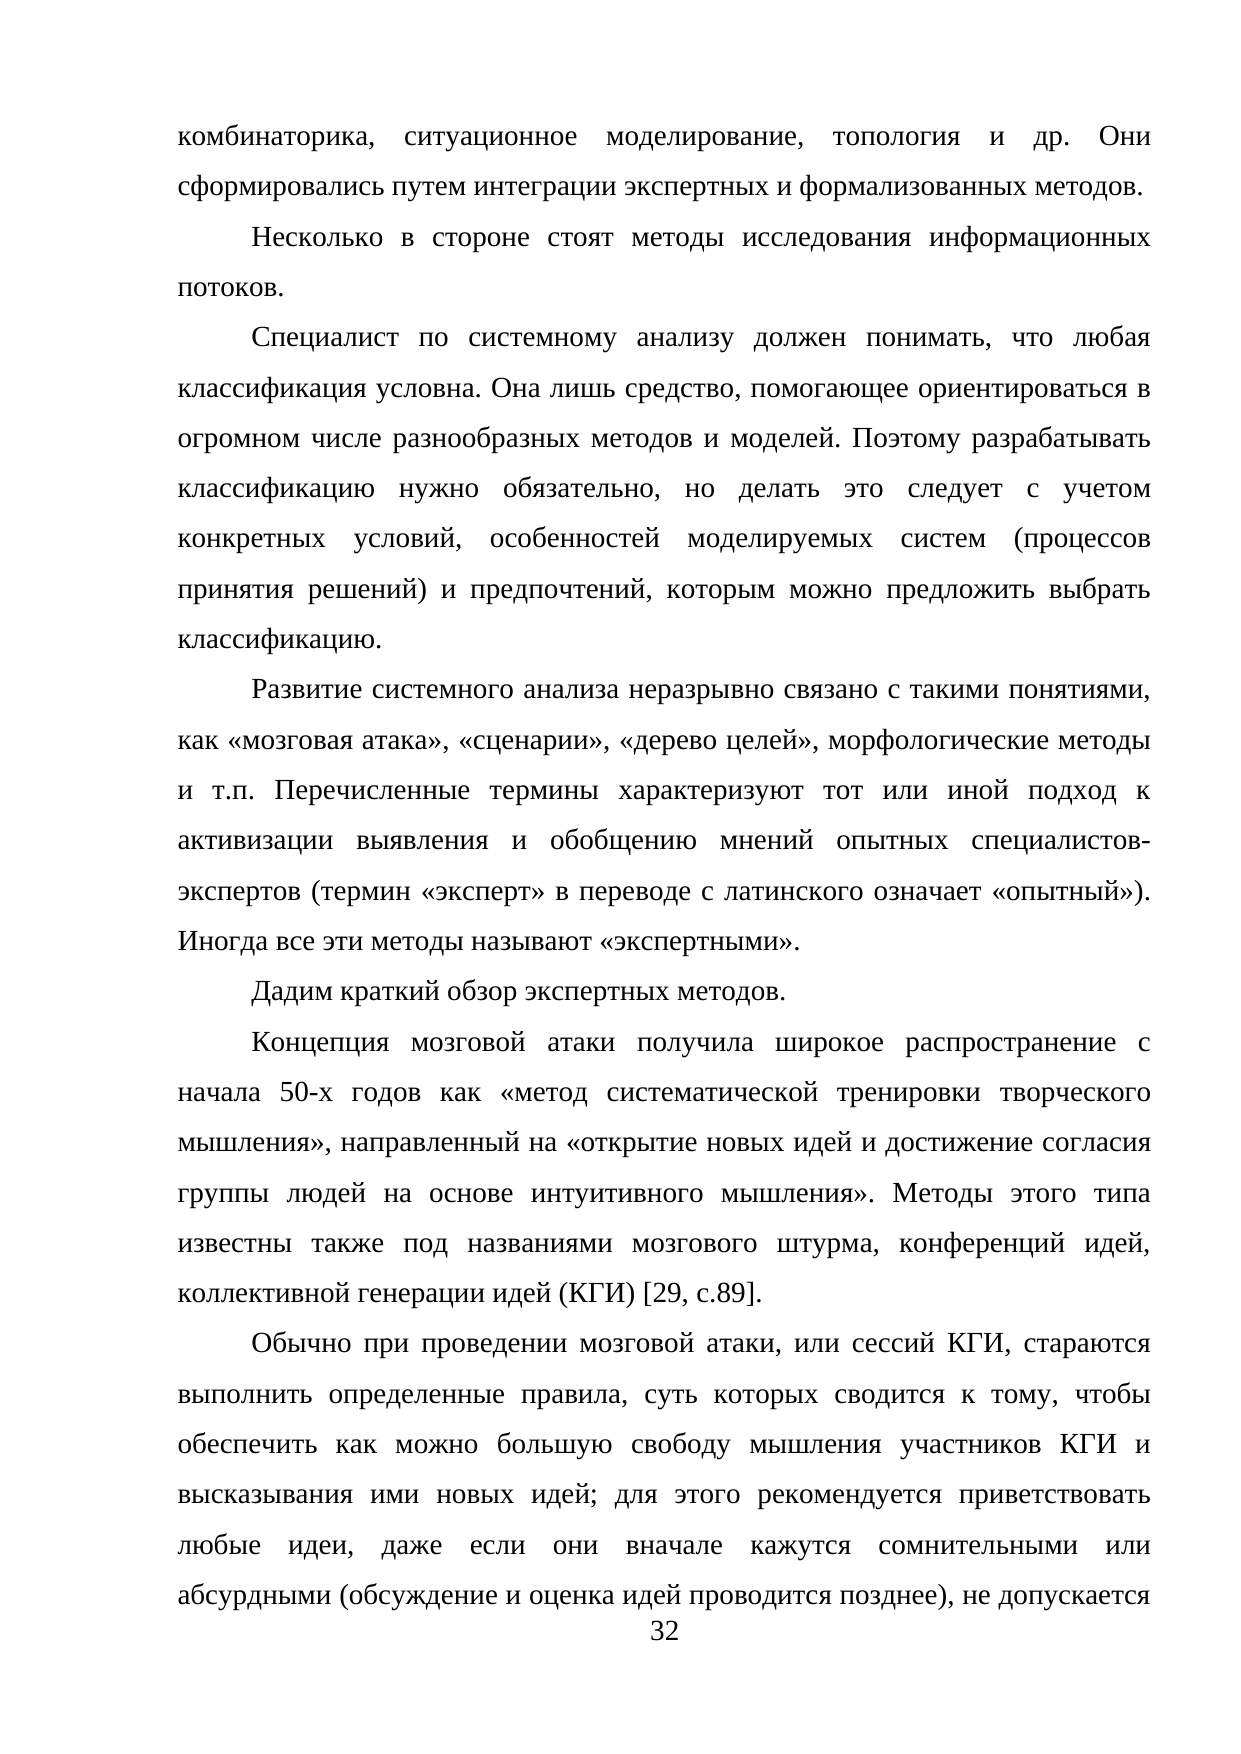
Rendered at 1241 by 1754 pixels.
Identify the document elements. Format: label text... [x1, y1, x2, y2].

text Концепция мозговой атаки получила широкое распространение с начала 50-х годов как «метод систематической тренировки творческого мышления», направленный на «открытие новых идей и достижение согласия группы людей на основе интуитивного мышления». Методы этого типа известны также под названиями мозгового штурма, конференций идей, коллективной генерации идей (КГИ) [29, с.89]. [177, 1024, 1152, 1309]
text Дадим краткий обзор экспертных методов. [177, 973, 1152, 1007]
text Несколько в стороне стоят методы исследования информационных потоков. [177, 219, 1152, 303]
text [177, 1326, 1152, 1611]
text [177, 118, 1152, 202]
text Развитие системного анализа неразрывно связано с такими понятиями, как «мозговая атака», «сценарии», «дерево целей», морфологические методы и т.п. Перечисленные термины характеризуют тот или иной подход к активизации выявления и обобщению мнений опытных специалистов-экспертов (термин «эксперт» в переводе с латинского означает «опытный»). Иногда все эти методы называют «экспертными». [177, 672, 1152, 957]
text Специалист по системному анализу должен понимать, что любая классификация условна. Она лишь средство, помогающее ориентироваться в огромном числе разнообразных методов и моделей. Поэтому разрабатывать классификацию нужно обязательно, но делать это следует с учетом конкретных условий, особенностей моделируемых систем (процессов принятия решений) и предпочтений, которым можно предложить выбрать классификацию. [177, 319, 1152, 655]
